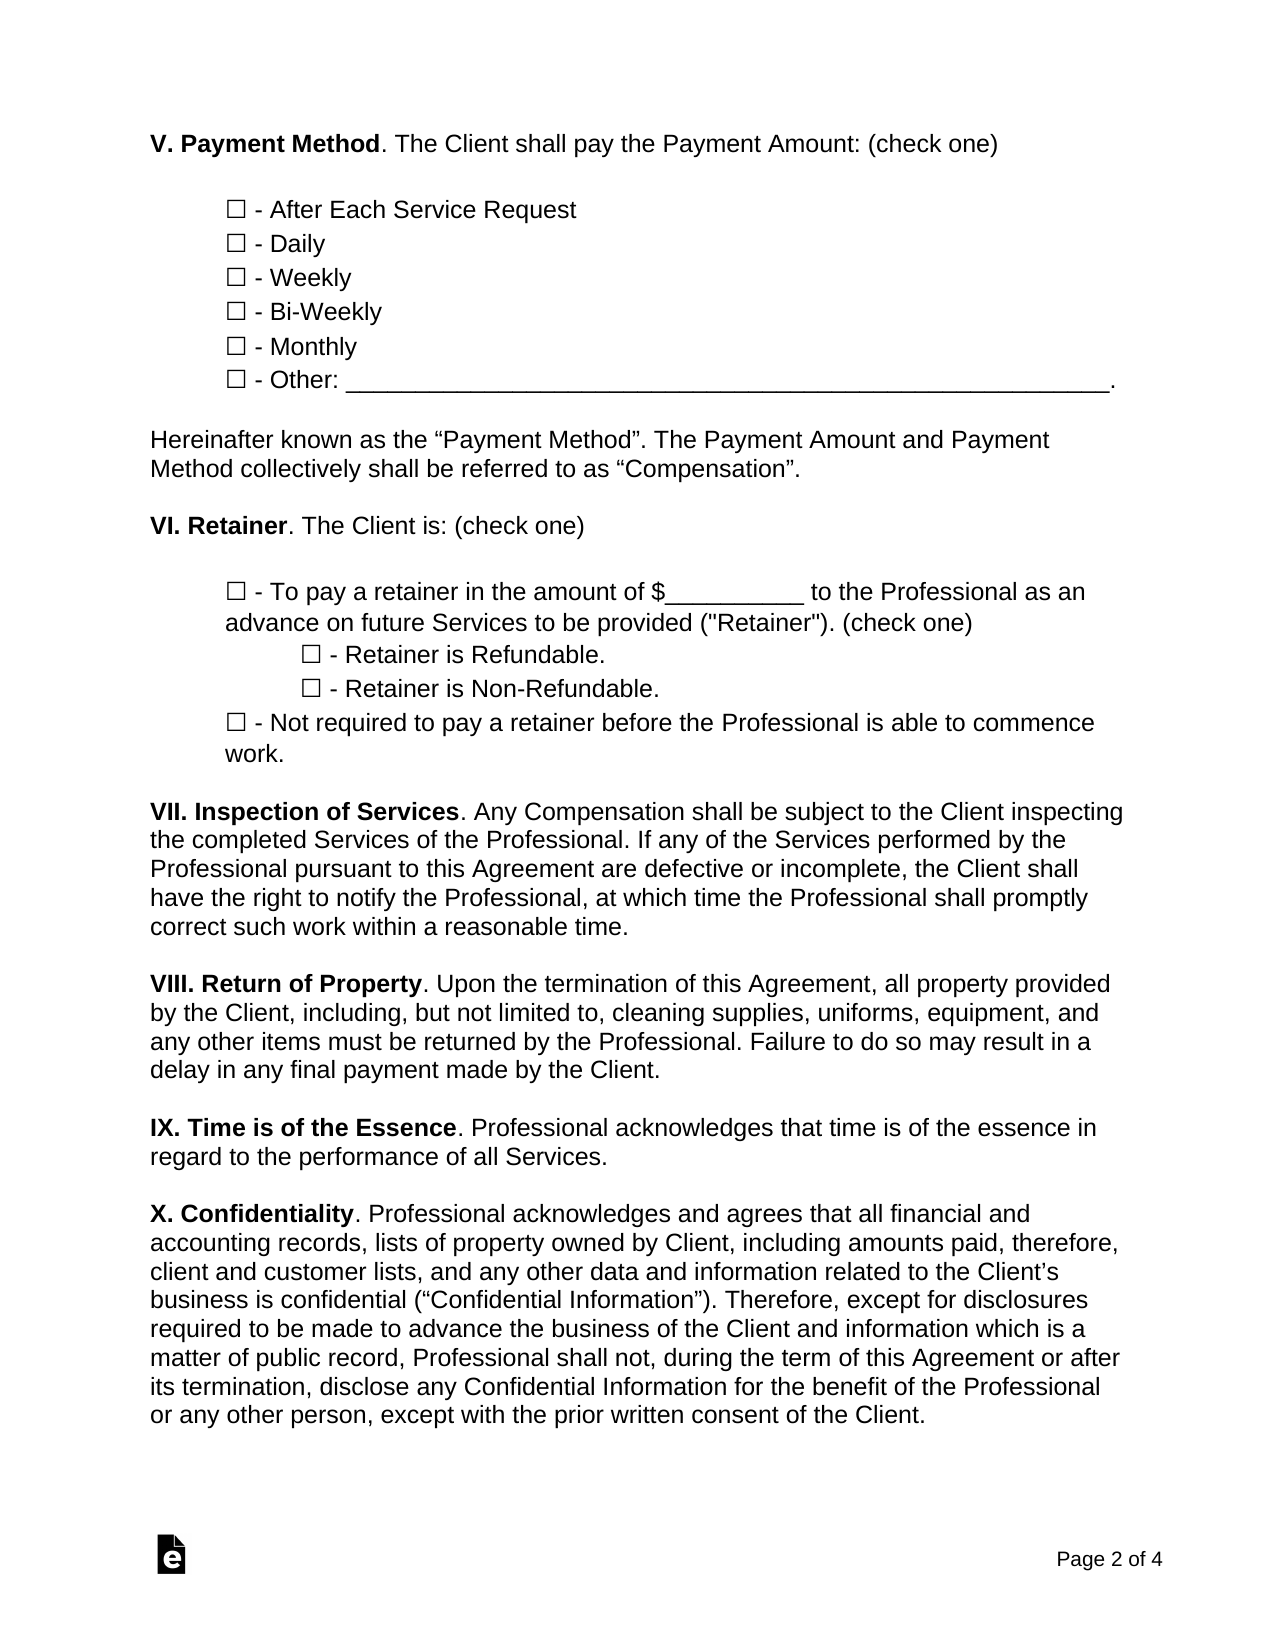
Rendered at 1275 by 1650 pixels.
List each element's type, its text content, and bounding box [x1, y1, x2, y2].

text - Weekly [225, 260, 1125, 294]
text Hereinafter known as the “Payment Method”. The Payment Amount and Payment Method collectively shall be referred to as “Compensation”. [150, 425, 1125, 482]
text - Not required to pay a retainer before the Professional is able to commence work. [225, 705, 1125, 768]
text - Retainer is Refundable. [300, 637, 1125, 671]
text IX. Time is of the Essence. Professional acknowledges that time is of the essence in regard to the performance of all Services. [150, 1113, 1125, 1170]
text - Retainer is Non-Refundable. [300, 671, 1125, 705]
text V. Payment Method. The Client shall pay the Payment Amount: (check one) [150, 129, 1125, 158]
text - Other: _______________________________________________________. [225, 362, 1125, 396]
text - Daily [225, 226, 1125, 260]
text VII. Inspection of Services. Any Compensation shall be subject to the Client inspecting the completed Services of the Professional. If any of the Services performed by the Professional pursuant to this Agreement are defective or incomplete, the Client shall have the right to notify the Professional, at which time the Professional shall promptly correct such work within a reasonable time. [150, 797, 1125, 940]
text VIII. Return of Property. Upon the termination of this Agreement, all property provided by the Client, including, but not limited to, cleaning supplies, uniforms, equipment, and any other items must be returned by the Professional. Failure to do so may result in a delay in any final payment made by the Client. [150, 969, 1125, 1084]
picture [150, 1533, 192, 1575]
text - Monthly [225, 328, 1125, 362]
text X. Confidentiality. Professional acknowledges and agrees that all financial and accounting records, lists of property owned by Client, including amounts paid, therefore, client and customer lists, and any other data and information related to the Client’s business is confidential (“Confidential Information”). Therefore, except for disclosures required to be made to advance the business of the Client and information which is a matter of public record, Professional shall not, during the term of this Agreement or after its termination, disclose any Confidential Information for the benefit of the Professional or any other person, except with the prior written consent of the Client. [150, 1199, 1125, 1429]
text - To pay a retainer in the amount of $__________ to the Professional as an advance on future Services to be provided ("Retainer"). (check one) [225, 574, 1125, 637]
text - After Each Service Request [225, 192, 1125, 226]
text VI. Retainer. The Client is: (check one) [150, 511, 1125, 540]
text - Bi-Weekly [225, 294, 1125, 328]
